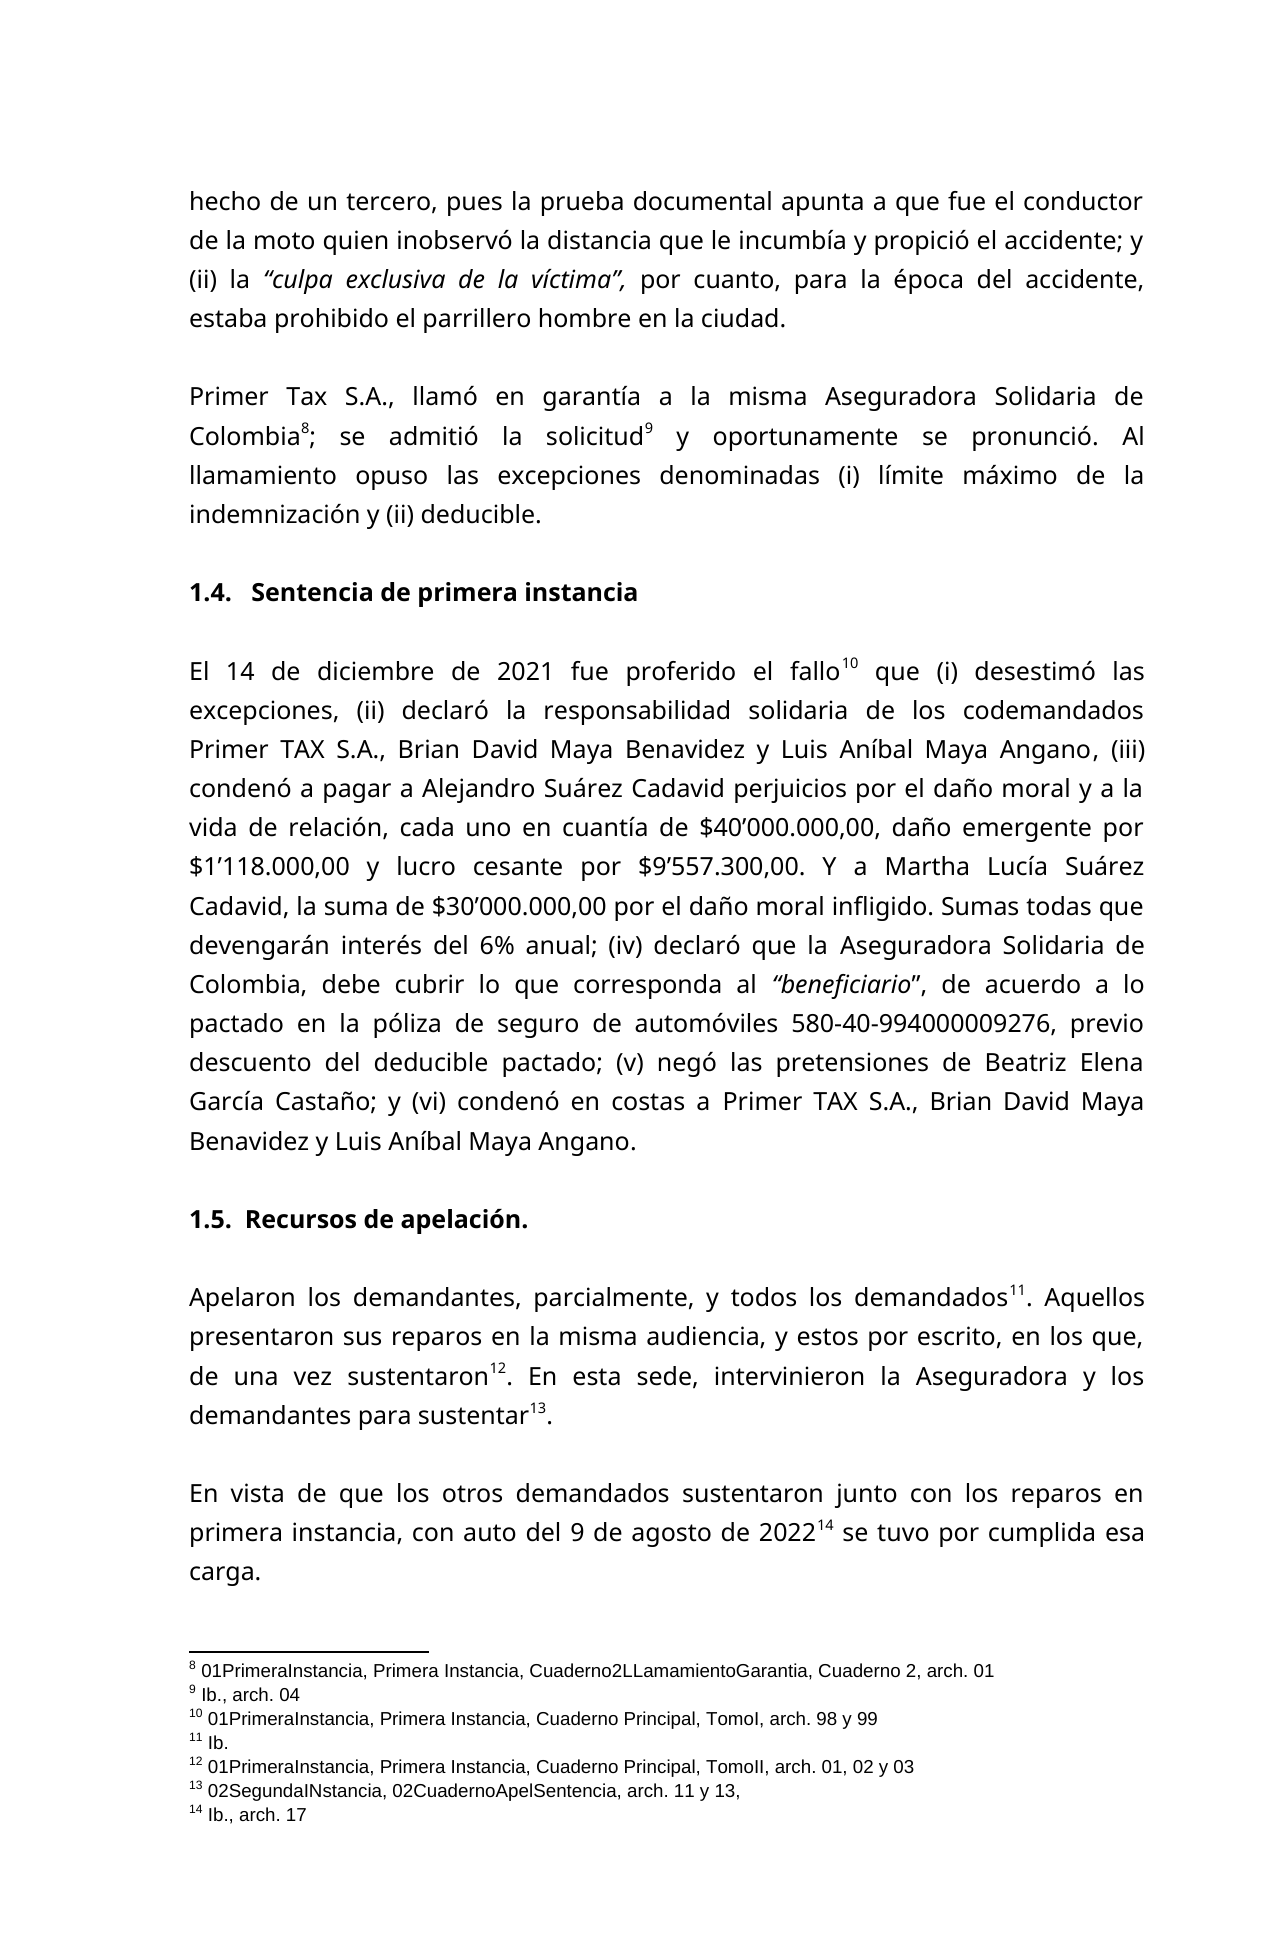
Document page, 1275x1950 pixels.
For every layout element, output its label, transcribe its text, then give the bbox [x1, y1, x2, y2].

text El 14 de diciembre de 2021 fue proferido el fallo que (i) desestimó las excepciones, (ii) declaró la responsabilidad solidaria de los codemandados Primer TAX S.A., Brian David Maya Benavidez y Luis Aníbal Maya Angano, (iii) condenó a pagar a Alejandro Suárez Cadavid perjuicios por el daño moral y a la vida de relación, cada uno en cuantía de $40’000.000,00, daño emergente por $1’118.000,00 y lucro cesante por $9’557.300,00. Y a Martha Lucía Suárez Cadavid, la suma de $30’000.000,00 por el daño moral infligido. Sumas todas que devengarán interés del 6% anual; (iv) declaró que la Aseguradora Solidaria de Colombia, debe cubrir lo que corresponda al “beneficiario”, de acuerdo a lo pactado en la póliza de seguro de automóviles 580-40-994000009276, previo descuento del deducible pactado; (v) negó las pretensiones de Beatriz Elena García Castaño; y (vi) condenó en costas a Primer TAX S.A., Brian David Maya Benavidez y Luis Aníbal Maya Angano. [189, 653, 1145, 1157]
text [189, 183, 1145, 335]
text 1.4. Sentencia de primera instancia [189, 575, 1145, 609]
text Apelaron los demandantes, parcialmente, y todos los demandados. Aquellos presentaron sus reparos en la misma audiencia, y estos por escrito, en los que, de una vez sustentaron. En esta sede, intervinieron la Aseguradora y los demandantes para sustentar. [189, 1280, 1145, 1431]
text 1.5. Recursos de apelación. [189, 1201, 1145, 1236]
text Primer Tax S.A., llamó en garantía a la misma Aseguradora Solidaria de Colombia; se admitió la solicitud y oportunamente se pronunció. Al llamamiento opuso las excepciones denominadas (i) límite máximo de la indemnización y (ii) deducible. [189, 379, 1145, 531]
text En vista de que los otros demandados sustentaron junto con los reparos en primera instancia, con auto del 9 de agosto de 2022 se tuvo por cumplida esa carga. [189, 1476, 1145, 1588]
